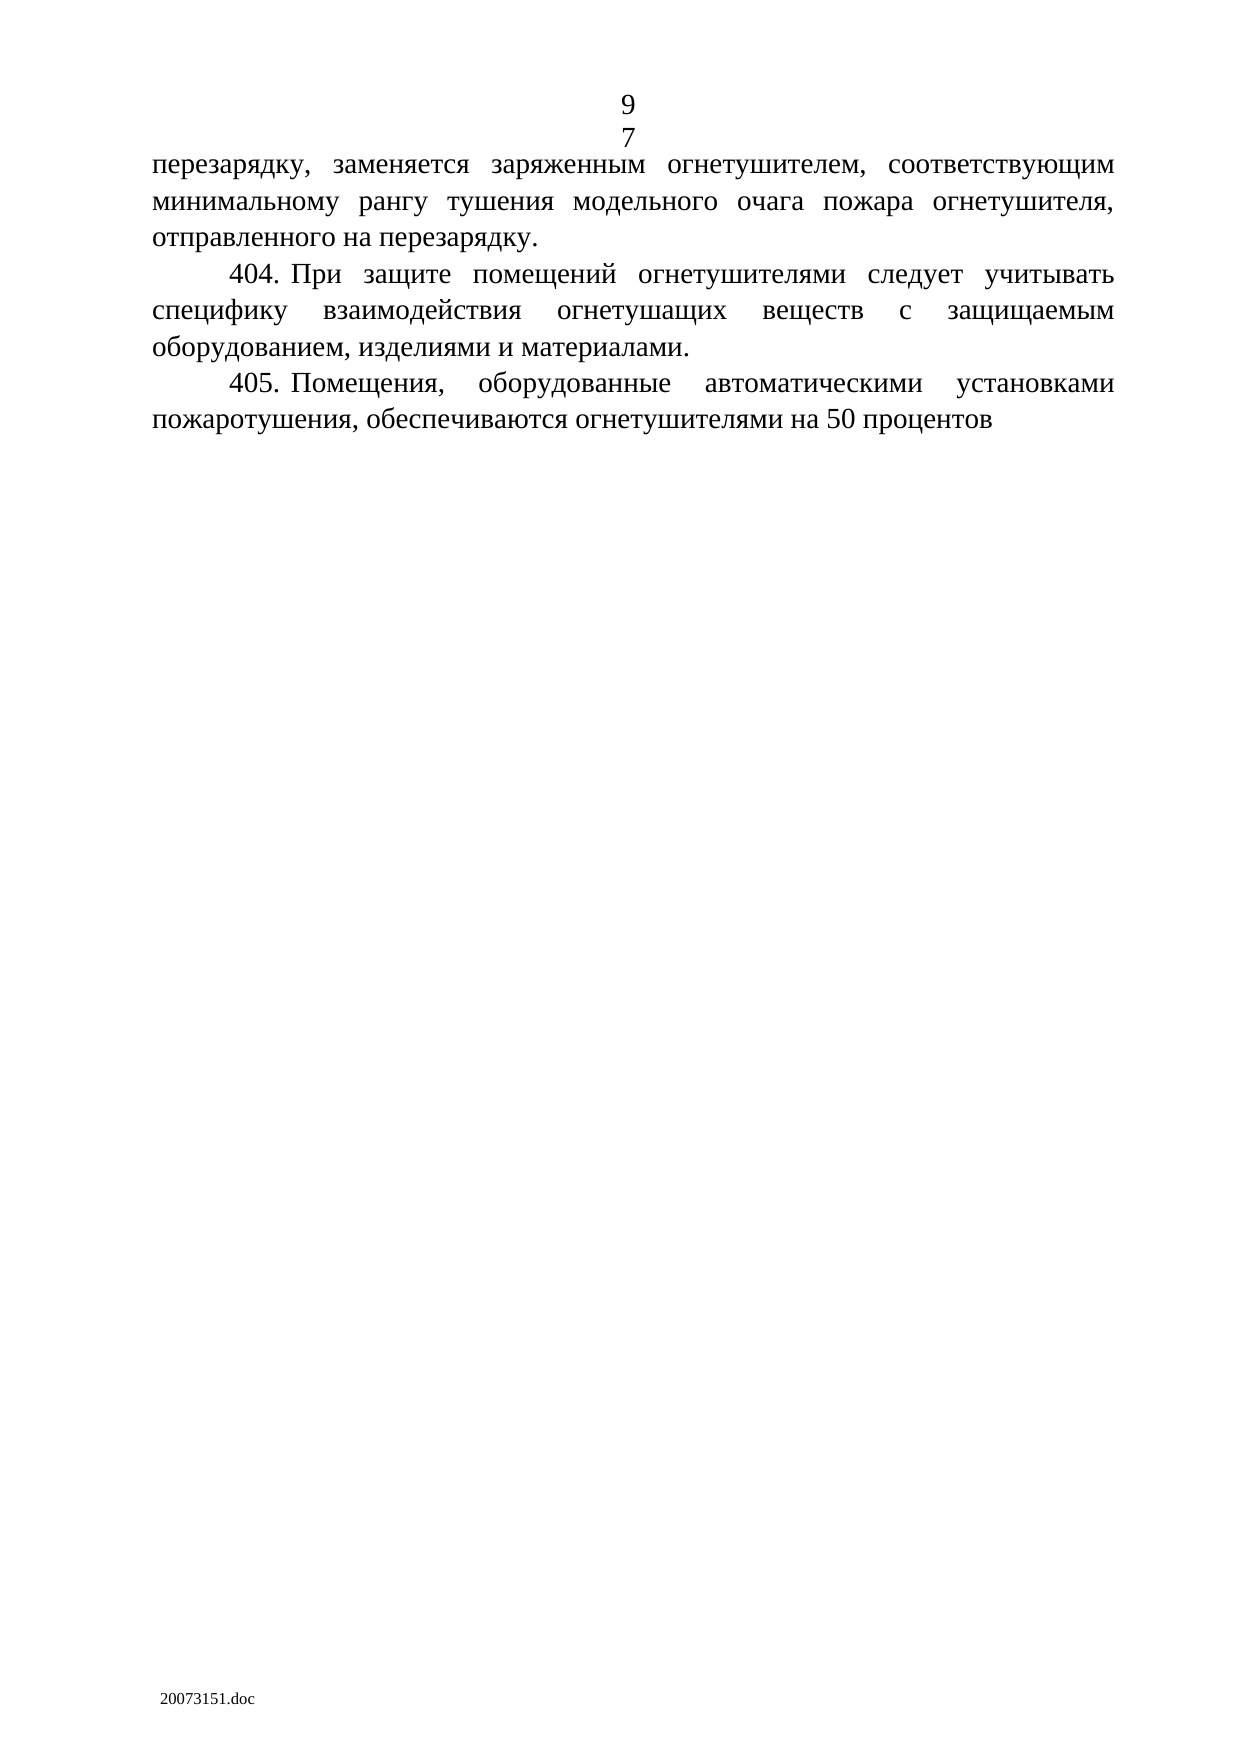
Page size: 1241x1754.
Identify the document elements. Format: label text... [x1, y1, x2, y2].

list Помещения, оборудованные автоматическими установками пожаротушения, обеспечиваются огнетушителями на 50 процентоврасчетного количества огнетушителей, при этом расстояние до огнетушителя от возможного очага возгорания не должно превышать норм, установленных пунктом 406 настоящих Правил. [152, 365, 1115, 435]
list При защите помещений огнетушителями следует учитывать специфику взаимодействия огнетушащих веществ с защищаемым оборудованием, изделиями и материалами. [152, 256, 1115, 362]
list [152, 146, 1115, 253]
